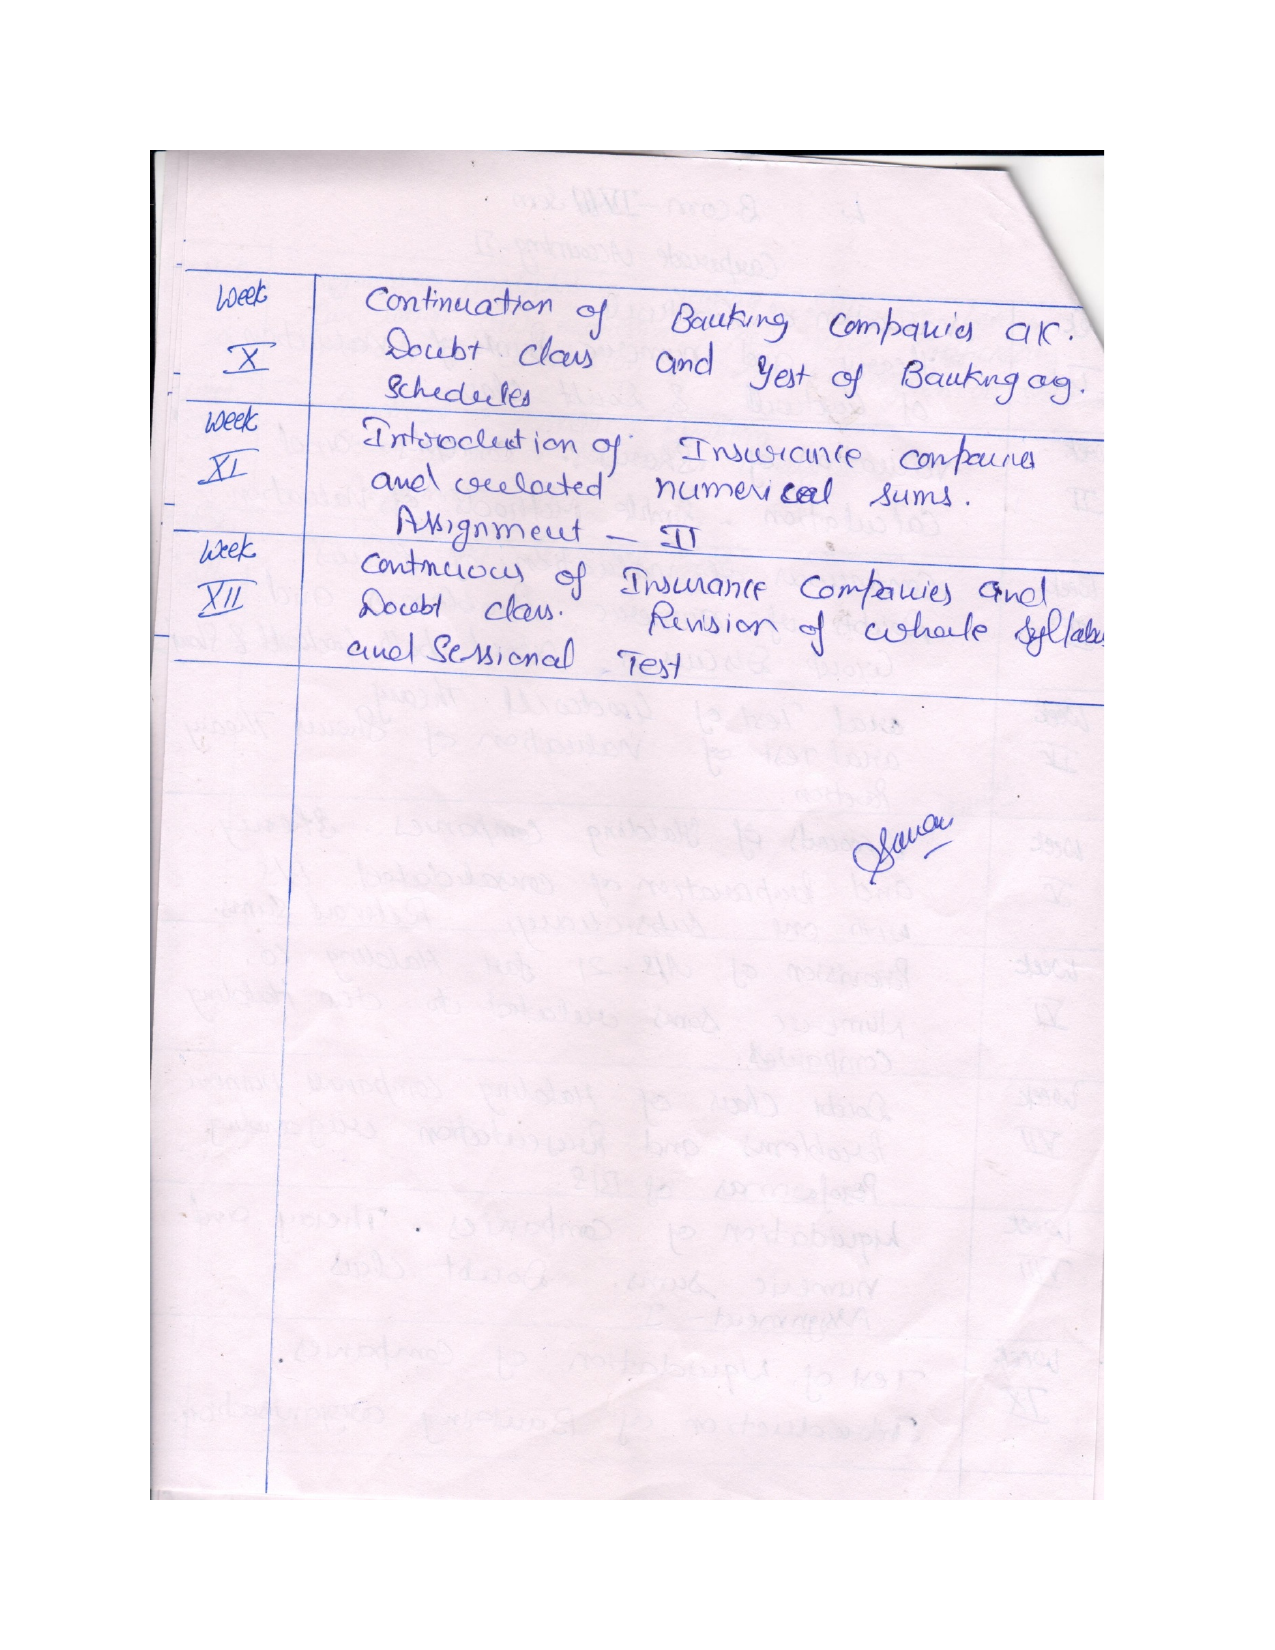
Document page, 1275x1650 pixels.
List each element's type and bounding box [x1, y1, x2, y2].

picture [150, 150, 1105, 1500]
